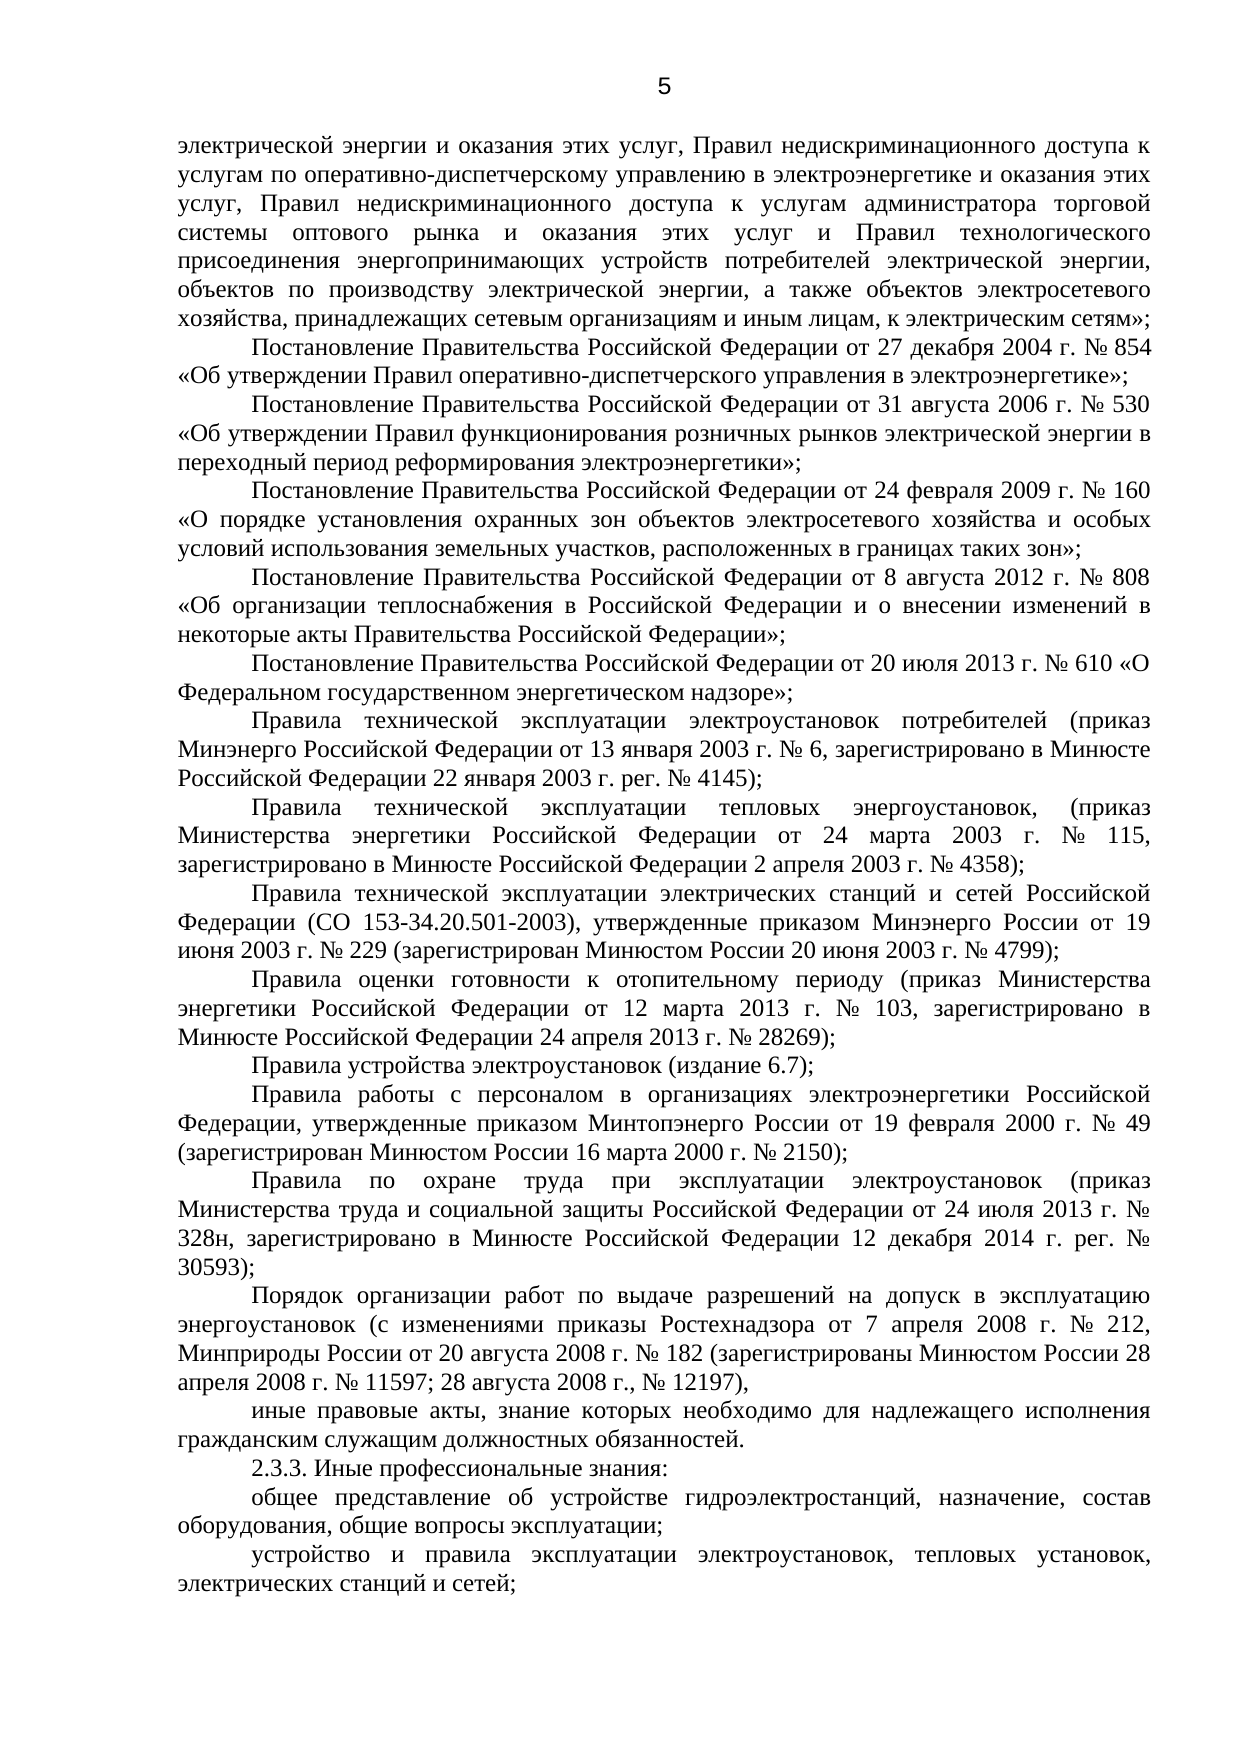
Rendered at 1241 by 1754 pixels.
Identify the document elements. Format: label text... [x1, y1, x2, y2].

text устройство и правила эксплуатации электроустановок, тепловых установок, электрических станций и сетей; [177, 1539, 1152, 1597]
text Правила устройства электроустановок (издание 6.7); [177, 1051, 1152, 1079]
text Правила работы с персоналом в организациях электроэнергетики Российской Федерации, утвержденные приказом Минтопэнерго России от 19 февраля 2000 г. № 49 (зарегистрирован Минюстом России 16 марта 2000 г. № 2150); [177, 1079, 1152, 1166]
text Постановление Правительства Российской Федерации от 27 декабря 2004 г. № 854 «Об утверждении Правил оперативно-диспетчерского управления в электроэнергетике»; [177, 332, 1152, 389]
text Постановление Правительства Российской Федерации от 8 августа 2012 г. № 808 «Об организации теплоснабжения в Российской Федерации и о внесении изменений в некоторые акты Правительства Российской Федерации»; [177, 562, 1152, 648]
text иные правовые акты, знание которых необходимо для надлежащего исполнения гражданским служащим должностных обязанностей. [177, 1396, 1152, 1453]
text Правила по охране труда при эксплуатации электроустановок (приказ Министерства труда и социальной защиты Российской Федерации от 24 июля 2013 г. № 328н, зарегистрировано в Минюсте Российской Федерации 12 декабря 2014 г. рег. № 30593); [177, 1166, 1152, 1281]
text 2.3.3. Иные профессиональные знания: [177, 1453, 1152, 1482]
text Постановление Правительства Российской Федерации от 24 февраля 2009 г. № 160 «О порядке установления охранных зон объектов электросетевого хозяйства и особых условий использования земельных участков, расположенных в границах таких зон»; [177, 476, 1152, 562]
text Правила технической эксплуатации тепловых энергоустановок, (приказ Министерства энергетики Российской Федерации от 24 марта 2003 г. № 115, зарегистрировано в Минюсте Российской Федерации 2 апреля 2003 г. № 4358); [177, 792, 1152, 878]
text Постановление Правительства Российской Федерации от 20 июля 2013 г. № 610 «О Федеральном государственном энергетическом надзоре»; [177, 648, 1152, 706]
text Правила технической эксплуатации электроустановок потребителей (приказ Минэнерго Российской Федерации от 13 января 2003 г. № 6, зарегистрировано в Минюсте Российской Федерации 22 января 2003 г. рег. № 4145); [177, 706, 1152, 792]
text Порядок организации работ по выдаче разрешений на допуск в эксплуатацию энергоустановок (с изменениями приказы Ростехнадзора от 7 апреля 2008 г. № 212, Минприроды России от 20 августа 2008 г. № 182 (зарегистрированы Минюстом России 28 апреля 2008 г. № 11597; 28 августа 2008 г., № 12197), [177, 1281, 1152, 1396]
text общее представление об устройстве гидроэлектростанций, назначение, состав оборудования, общие вопросы эксплуатации; [177, 1482, 1152, 1539]
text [177, 131, 1152, 332]
text Правила оценки готовности к отопительному периоду (приказ Министерства энергетики Российской Федерации от 12 марта 2013 г. № 103, зарегистрировано в Минюсте Российской Федерации 24 апреля 2013 г. № 28269); [177, 964, 1152, 1051]
text Постановление Правительства Российской Федерации от 31 августа 2006 г. № 530 «Об утверждении Правил функционирования розничных рынков электрической энергии в переходный период реформирования электроэнергетики»; [177, 389, 1152, 476]
text Правила технической эксплуатации электрических станций и сетей Российской Федерации (СО 153-34.20.501-2003), утвержденные приказом Минэнерго России от 19 июня 2003 г. № 229 (зарегистрирован Минюстом России 20 июня 2003 г. № 4799); [177, 878, 1152, 964]
